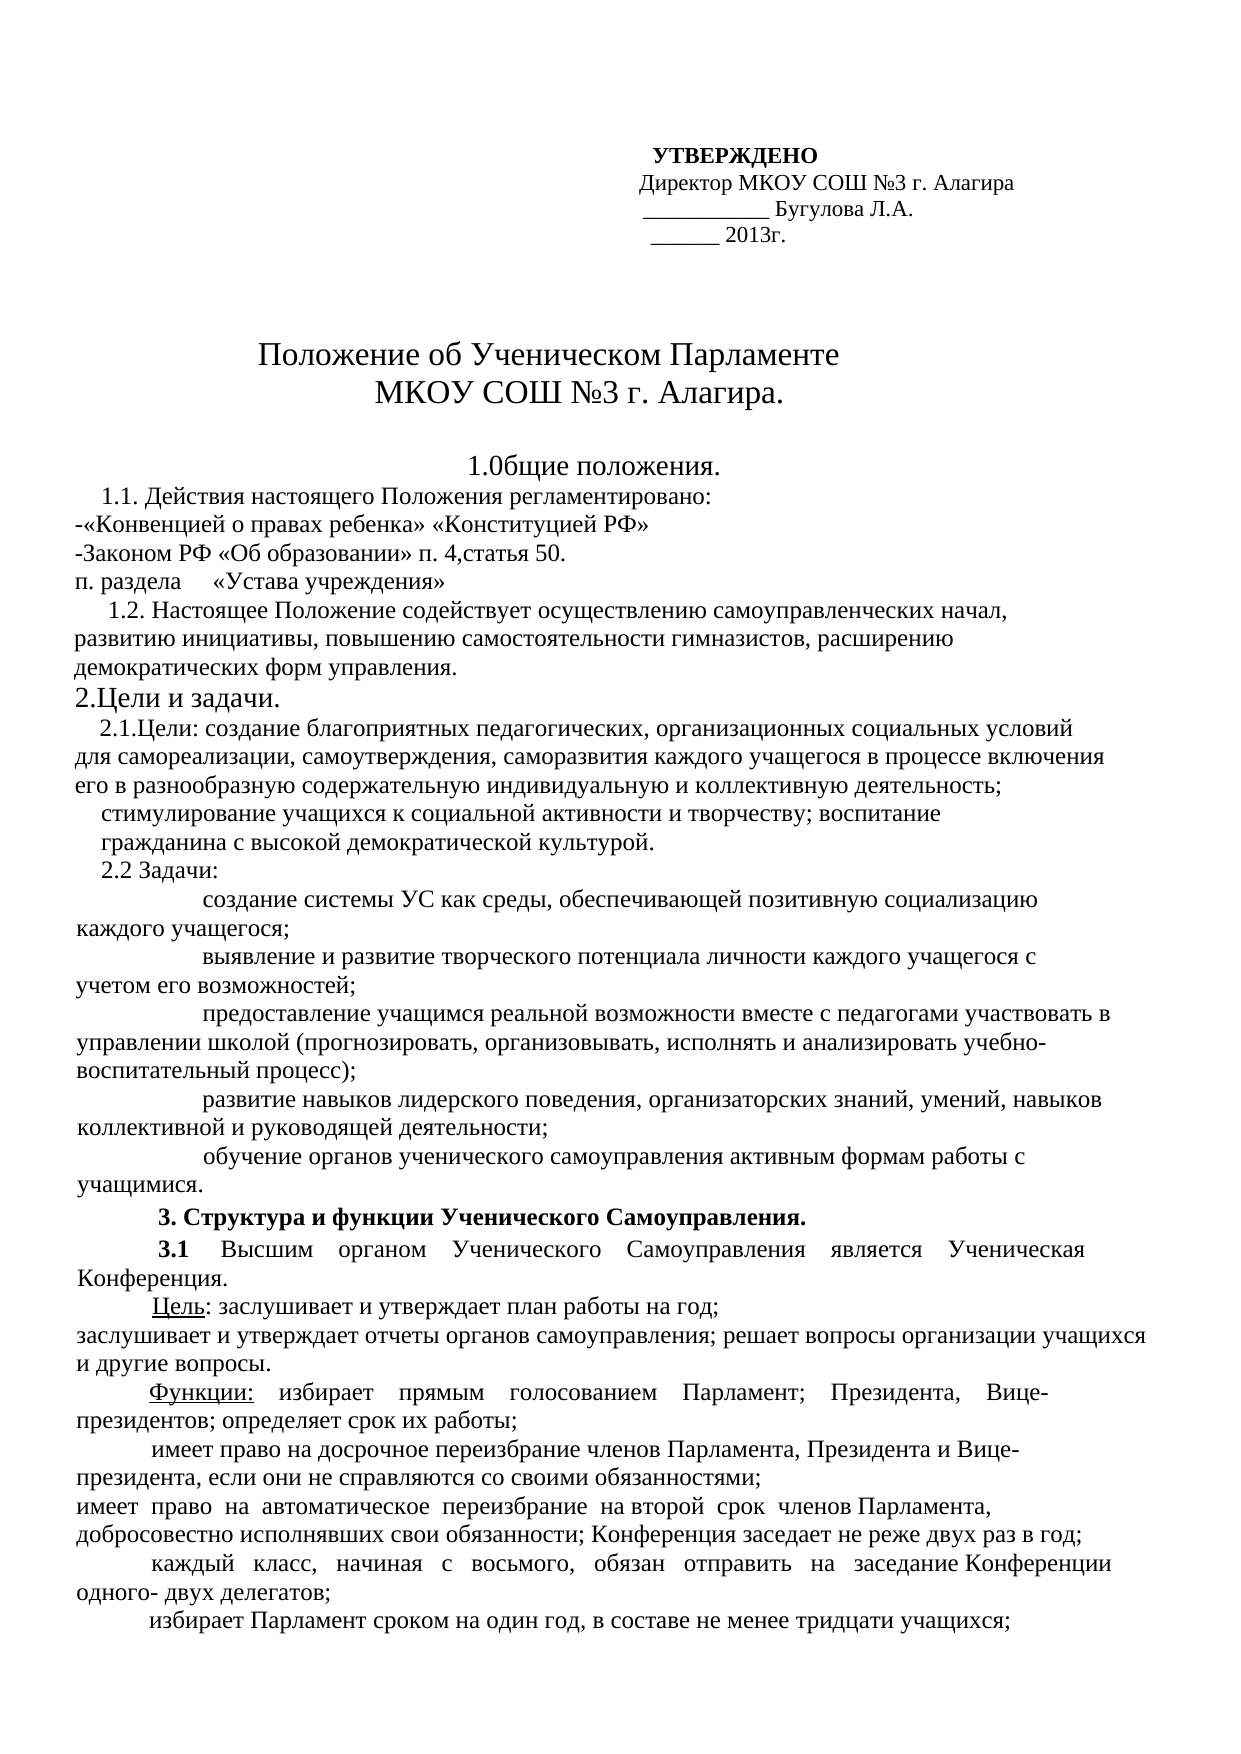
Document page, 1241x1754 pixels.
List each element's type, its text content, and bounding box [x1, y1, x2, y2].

text выявление и развитие творческого потенциала личности каждого учащегося с учетом его возможностей; [75, 942, 1113, 999]
text Цель: заслушивает и утверждает план работы на год; [152, 1292, 1152, 1320]
text ___________ Бугулова Л.А. [74, 195, 1152, 221]
text заслушивает и утверждает отчеты органов самоуправления; решает вопросы организации учащихся и другие вопросы. [76, 1320, 1152, 1377]
text 1.2. Настоящее Положение содействует осуществлению самоуправленческих начал, развитию инициативы, повышению самостоятельности гимназистов, расширению демократических форм управления. [74, 595, 1107, 681]
text Положение об Ученическом Парламенте МКОУ СОШ №3 г. Алагира. [249, 334, 1152, 411]
text 3. Структура и функции Ученического Самоуправления. [77, 1202, 1152, 1231]
text Директор МКОУ СОШ №3 г. Алагира [74, 168, 1152, 195]
text предоставление учащимся реальной возможности вместе с педагогами участвовать в управлении школой (прогнозировать, организовывать, исполнять и анализировать учебно-воспитательный процесс); [76, 999, 1113, 1084]
text п. раздела «Устава учреждения» [74, 567, 657, 595]
text стимулирование учащихся к социальной активности и творчеству; воспитание гражданина с высокой демократической культурой. 2.2 Задачи: [101, 799, 972, 884]
text 2.Цели и задачи. [74, 685, 1152, 713]
text каждый класс, начиная с восьмого, обязан отправить на заседание Конференции одного- двух делегатов; [76, 1548, 1152, 1606]
text имеет право на досрочное переизбрание членов Парламента, Президента и Вице-президента, если они не справляются со своими обязанностями; [76, 1434, 1107, 1491]
text УТВЕРЖДЕНО [74, 142, 1152, 168]
text -Законом РФ «Об образовании» п. 4,статья 50. [74, 538, 657, 567]
text избирает Парламент сроком на один год, в составе не менее тридцати учащихся; [74, 1606, 1152, 1634]
text ______ 2013г. [74, 221, 1152, 248]
text 1.0бщие положения. [467, 453, 1152, 481]
text обучение органов ученического самоуправления активным формам работы с учащимися. [77, 1141, 1113, 1198]
text Функции: избирает прямым голосованием Парламент; Президента, Вице-президентов; определяет срок их работы; [76, 1377, 1152, 1434]
text имеет право на автоматическое переизбрание на второй срок членов Парламента, добросовестно исполнявших свои обязанности; Конференция заседает не реже двух раз в год; [76, 1491, 1152, 1548]
text 3.1 Высшим органом Ученического Самоуправления является Ученическая Конференция. [77, 1234, 1152, 1292]
text 1.1. Действия настоящего Положения регламентировано: -«Конвенцией о правах ребенка» «Конституцией РФ» [74, 481, 792, 538]
text развитие навыков лидерского поведения, организаторских знаний, умений, навыков коллективной и руководящей деятельности; [77, 1084, 1113, 1141]
text создание системы УС как среды, обеспечивающей позитивную социализацию каждого учащегося; [76, 884, 1113, 942]
text 2.1.Цели: создание благоприятных педагогических, организационных социальных условий для самореализации, самоутверждения, саморазвития каждого учащегося в процессе включения его в разнообразную содержательную индивидуальную и коллективную деятельность; [74, 713, 1112, 799]
